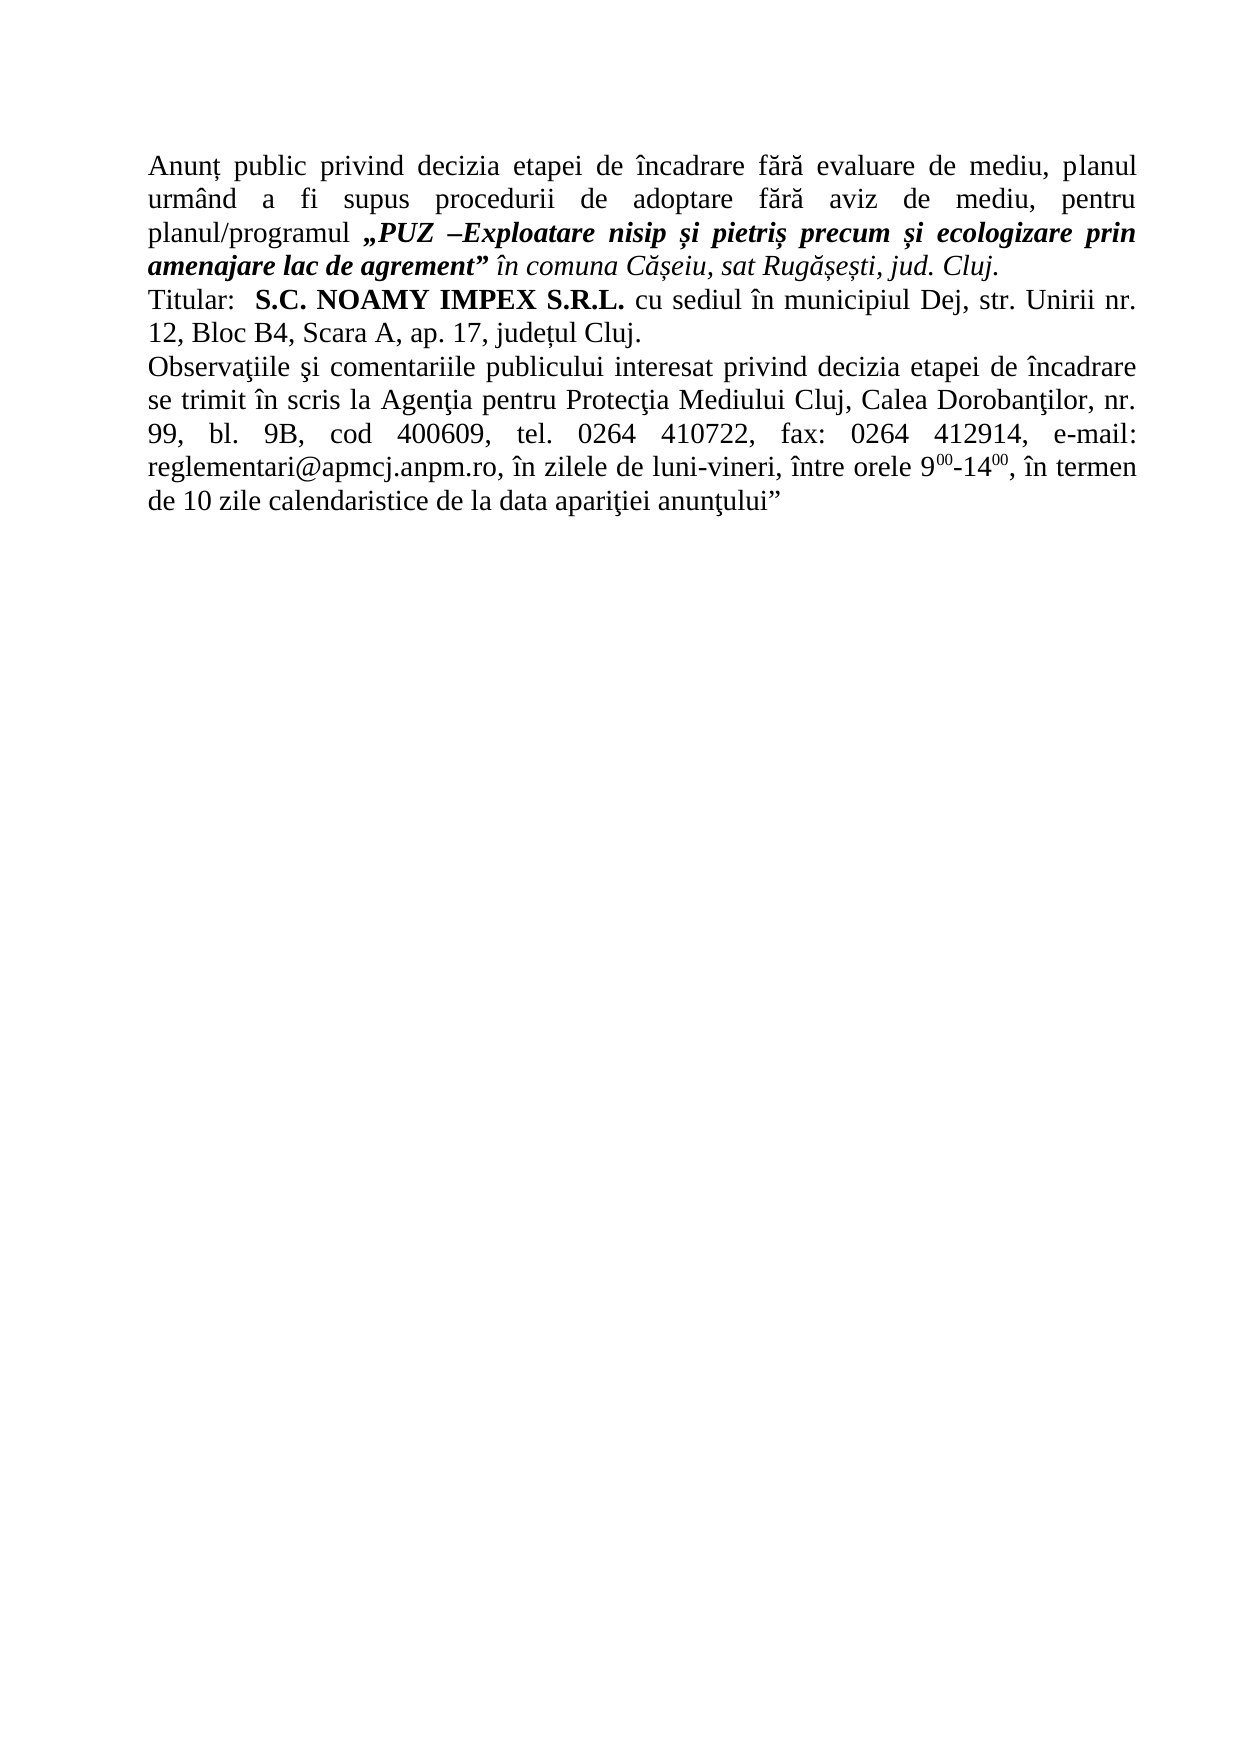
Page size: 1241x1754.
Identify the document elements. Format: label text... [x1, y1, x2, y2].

text Titular: S.C. NOAMY IMPEX S.R.L. cu sediul în municipiul Dej, str. Unirii nr. 12, Bloc B4, Scara A, ap. 17, județul Cluj. [148, 282, 1137, 349]
text Observaţiile şi comentariile publicului interesat privind decizia etapei de încadrare se trimit în scris la Agenţia pentru Protecţia Mediului Cluj, Calea Dorobanţilor, nr. 99, bl. 9B, cod 400609, tel. 0264 410722, fax: 0264 412914, e-mail: reglementari@apmcj.anpm.ro, în zilele de luni-vineri, între orele 900-1400, în termen de 10 zile calendaristice de la data apariţiei anunţului” [148, 349, 1137, 517]
text Anunț public privind decizia etapei de încadrare fără evaluare de mediu, planul urmând a fi supus procedurii de adoptare fără aviz de mediu, pentru planul/programul „PUZ –Exploatare nisip și pietriș precum și ecologizare prin amenajare lac de agrement” în comuna Cășeiu, sat Rugășești, jud. Cluj. [148, 148, 1137, 282]
